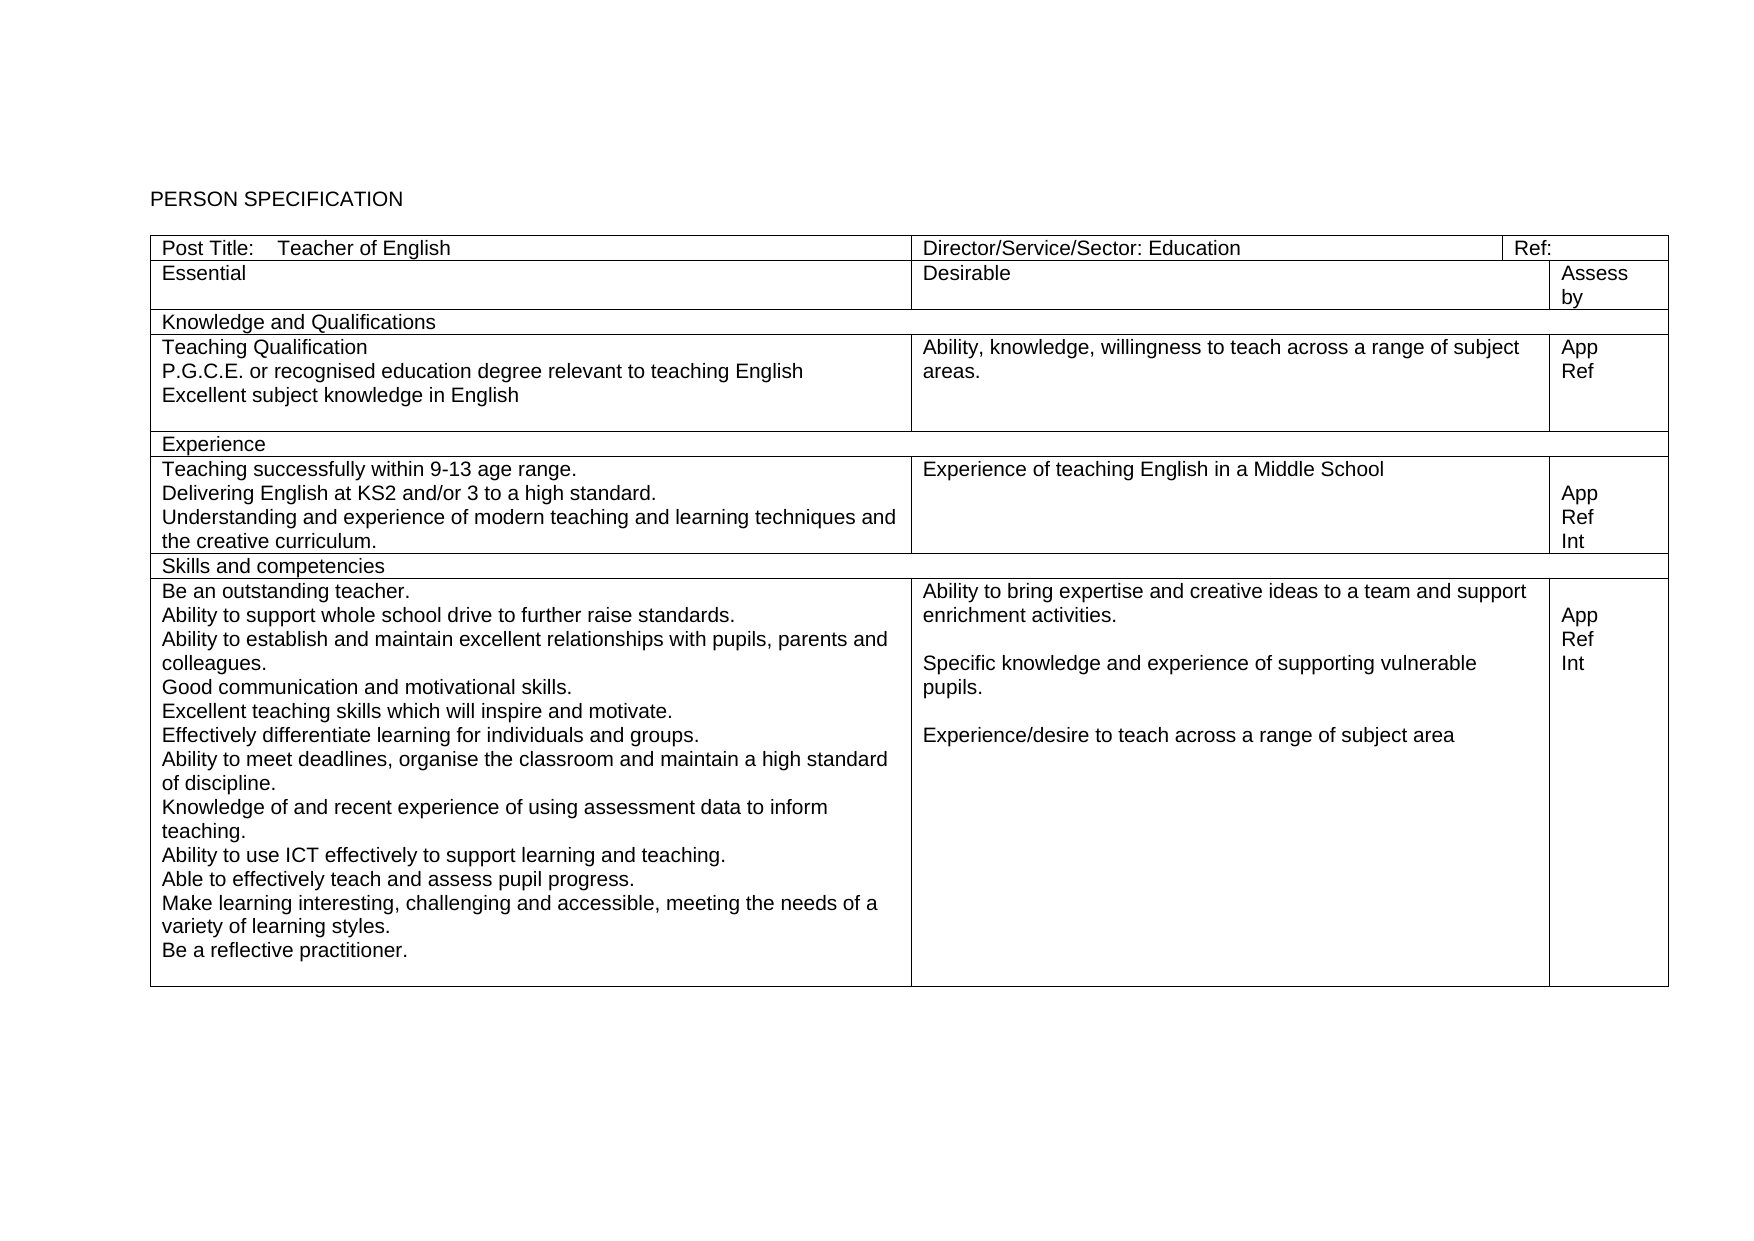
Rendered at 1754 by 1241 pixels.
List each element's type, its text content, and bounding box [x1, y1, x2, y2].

table_cell Experience of teaching English in a Middle School [912, 457, 1549, 553]
table_header Director/Service/Sector: Education [912, 236, 1502, 260]
table_cell Teaching successfully within 9-13 age range. Delivering English at KS2 and/or 3 to a high standard. Understanding and experience of modern teaching and learning techniques and the creative curriculum. [151, 457, 911, 553]
table_cell Desirable [912, 261, 1549, 309]
table_cell Ability to bring expertise and creative ideas to a team and support enrichment activities. Specific knowledge and experience of supporting vulnerable pupils. Experience/desire to teach across a range of subject area [912, 579, 1549, 986]
table_cell Skills and competencies [151, 554, 1668, 578]
table_cell Teaching Qualification P.G.C.E. or recognised education degree relevant to teaching English Excellent subject knowledge in English [151, 335, 911, 431]
table_cell App Ref [1550, 335, 1668, 431]
table_cell Assess by [1550, 261, 1668, 309]
text PERSON SPECIFICATION [150, 187, 1604, 211]
table_cell App Ref Int [1550, 457, 1668, 553]
table_cell Knowledge and Qualifications [151, 310, 1668, 334]
table_cell App Ref Int [1550, 579, 1668, 986]
table_cell Experience [151, 432, 1668, 456]
table_cell Be an outstanding teacher. Ability to support whole school drive to further raise standards. Ability to establish and maintain excellent relationships with pupils, parents and colleagues. Good communication and motivational skills. Excellent teaching skills which will inspire and motivate. Effectively differentiate learning for individuals and groups. Ability to meet deadlines, organise the classroom and maintain a high standard of discipline. Knowledge of and recent experience of using assessment data to inform teaching. Ability to use ICT effectively to support learning and teaching. Able to effectively teach and assess pupil progress. Make learning interesting, challenging and accessible, meeting the needs of a variety of learning styles. Be a reflective practitioner. [151, 579, 911, 986]
table_cell Ability, knowledge, willingness to teach across a range of subject areas. [912, 335, 1549, 431]
table_header Ref: [1503, 236, 1668, 260]
table_cell Essential [151, 261, 911, 309]
table_header Post Title: Teacher of English [151, 236, 911, 260]
